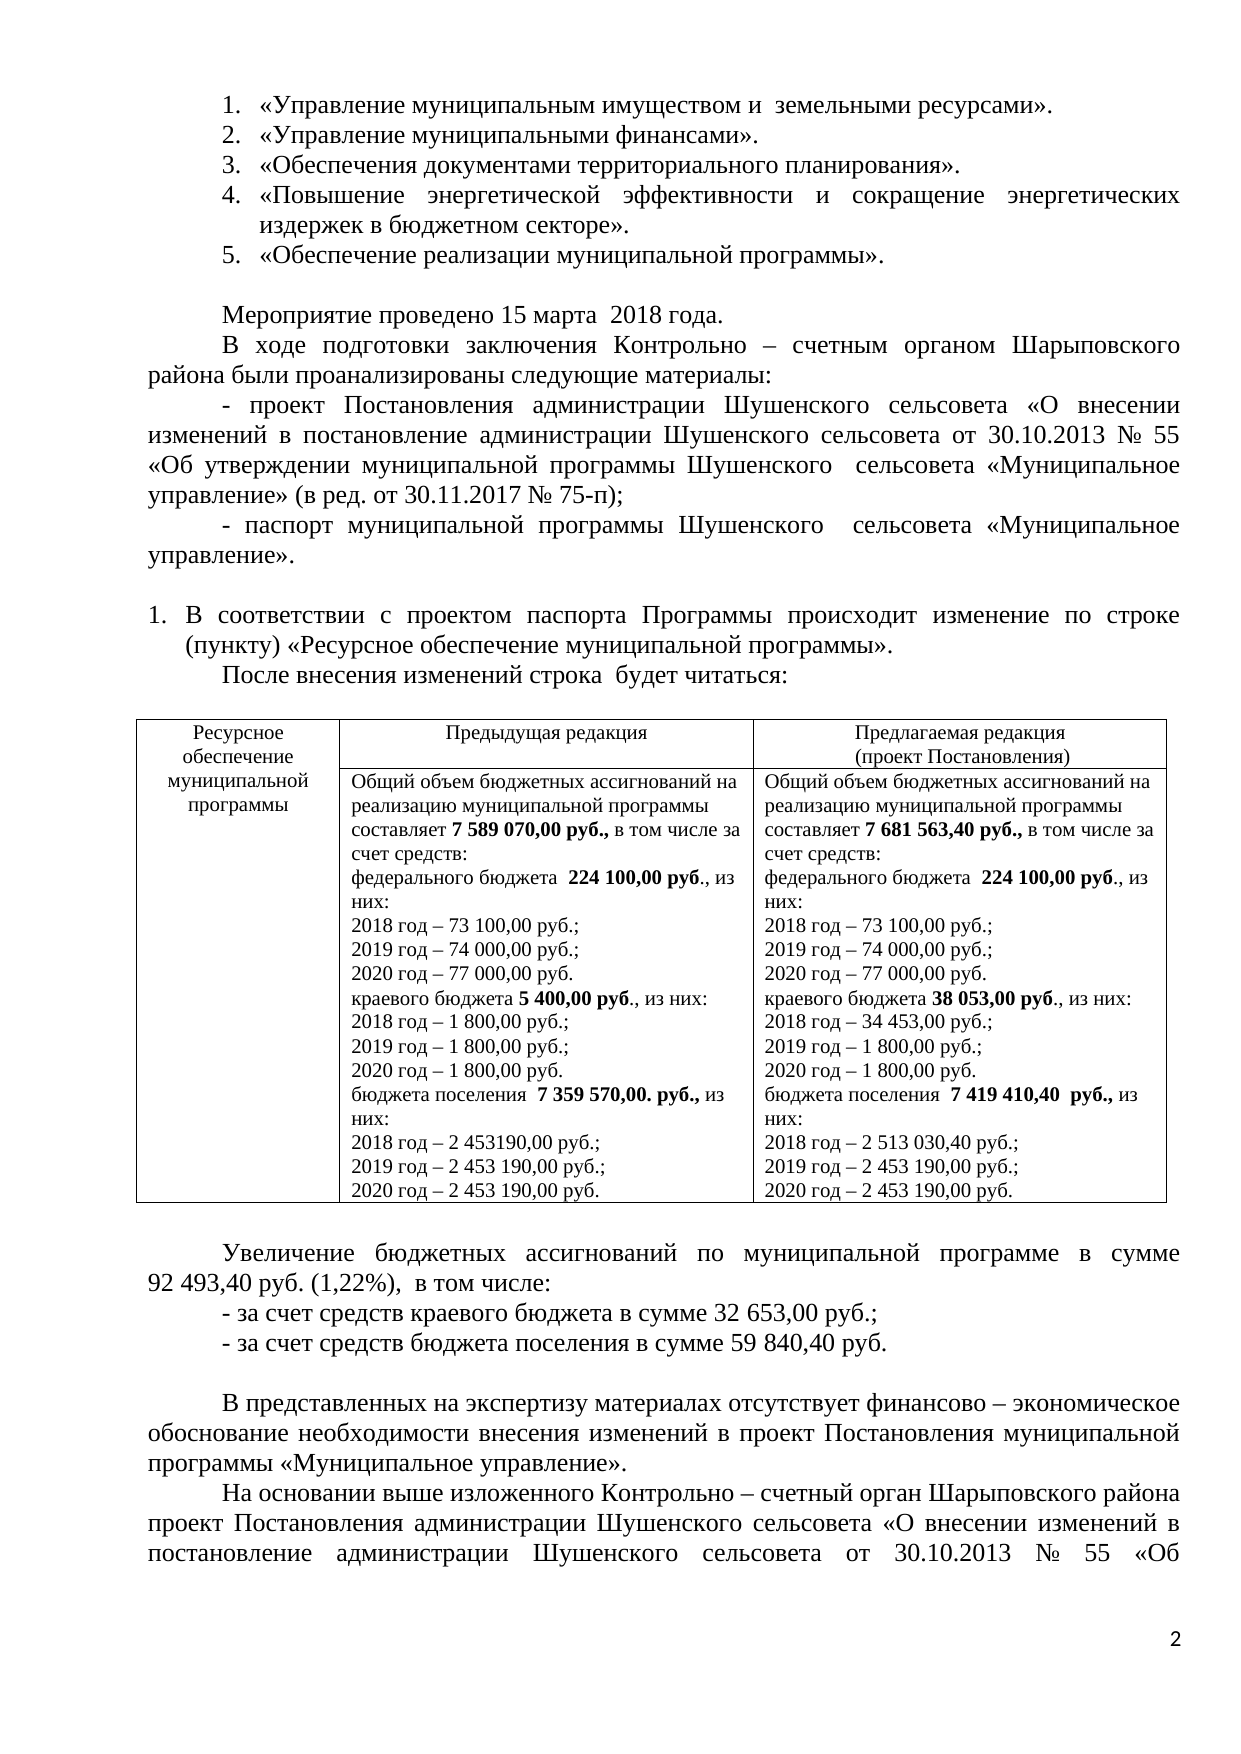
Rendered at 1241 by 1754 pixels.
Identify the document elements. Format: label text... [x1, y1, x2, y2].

text После внесения изменений строка будет читаться: [148, 659, 1181, 689]
table_header Предлагаемая редакция (проект Постановления) [754, 720, 1166, 768]
text - паспорт муниципальной программы Шушенского сельсовета «Муниципальное управление». [148, 509, 1181, 569]
text - проект Постановления администрации Шушенского сельсовета «О внесении изменений в постановление администрации Шушенского сельсовета от 30.10.2013 № 55 «Об утверждении муниципальной программы Шушенского сельсовета «Муниципальное управление» (в ред. от 30.11.2017 № 75-п); [148, 389, 1181, 509]
list «Управление муниципальными финансами». [222, 119, 1181, 149]
text - за счет средств краевого бюджета в сумме 32 653,00 руб.; [148, 1297, 1181, 1327]
list «Управление муниципальным имуществом и земельными ресурсами». [222, 89, 1181, 119]
text Увеличение бюджетных ассигнований по муниципальной программе в сумме 92 493,40 руб. (1,22%), в том числе: [148, 1237, 1181, 1297]
list «Обеспечения документами территориального планирования». [222, 149, 1181, 179]
table_cell Общий объем бюджетных ассигнований на реализацию муниципальной программы составляет 7 589 070,00 руб., в том числе за счет средств: федерального бюджета 224 100,00 руб., из них: 2018 год – 73 100,00 руб.; 2019 год – 74 000,00 руб.; 2020 год – 77 000,00 руб. краевого бюджета 5 400,00 руб., из них: 2018 год – 1 800,00 руб.; 2019 год – 1 800,00 руб.; 2020 год – 1 800,00 руб. бюджета поселения 7 359 570,00. руб., из них: 2018 год – 2 453190,00 руб.; 2019 год – 2 453 190,00 руб.; 2020 год – 2 453 190,00 руб. [340, 769, 753, 1202]
text В представленных на экспертизу материалах отсутствует финансово – экономическое обоснование необходимости внесения изменений в проект Постановления муниципальной программы «Муниципальное управление». [148, 1387, 1181, 1477]
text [148, 1477, 1181, 1567]
list «Обеспечение реализации муниципальной программы». [222, 239, 1181, 269]
text В ходе подготовки заключения Контрольно – счетным органом Шарыповского района были проанализированы следующие материалы: [148, 329, 1181, 389]
text Мероприятие проведено 15 марта 2018 года. [148, 299, 1181, 329]
list В соответствии с проектом паспорта Программы происходит изменение по строке (пункту) «Ресурсное обеспечение муниципальной программы». [148, 599, 1181, 659]
list «Повышение энергетической эффективности и сокращение энергетических издержек в бюджетном секторе». [222, 179, 1181, 239]
table_header Ресурсное обеспечение муниципальной программы [137, 720, 339, 1202]
table_header Предыдущая редакция [340, 720, 753, 768]
table_cell Общий объем бюджетных ассигнований на реализацию муниципальной программы составляет 7 681 563,40 руб., в том числе за счет средств: федерального бюджета 224 100,00 руб., из них: 2018 год – 73 100,00 руб.; 2019 год – 74 000,00 руб.; 2020 год – 77 000,00 руб. краевого бюджета 38 053,00 руб., из них: 2018 год – 34 453,00 руб.; 2019 год – 1 800,00 руб.; 2020 год – 1 800,00 руб. бюджета поселения 7 419 410,40 руб., из них: 2018 год – 2 513 030,40 руб.; 2019 год – 2 453 190,00 руб.; 2020 год – 2 453 190,00 руб. [754, 769, 1166, 1202]
text - за счет средств бюджета поселения в сумме 59 840,40 руб. [148, 1327, 1181, 1357]
